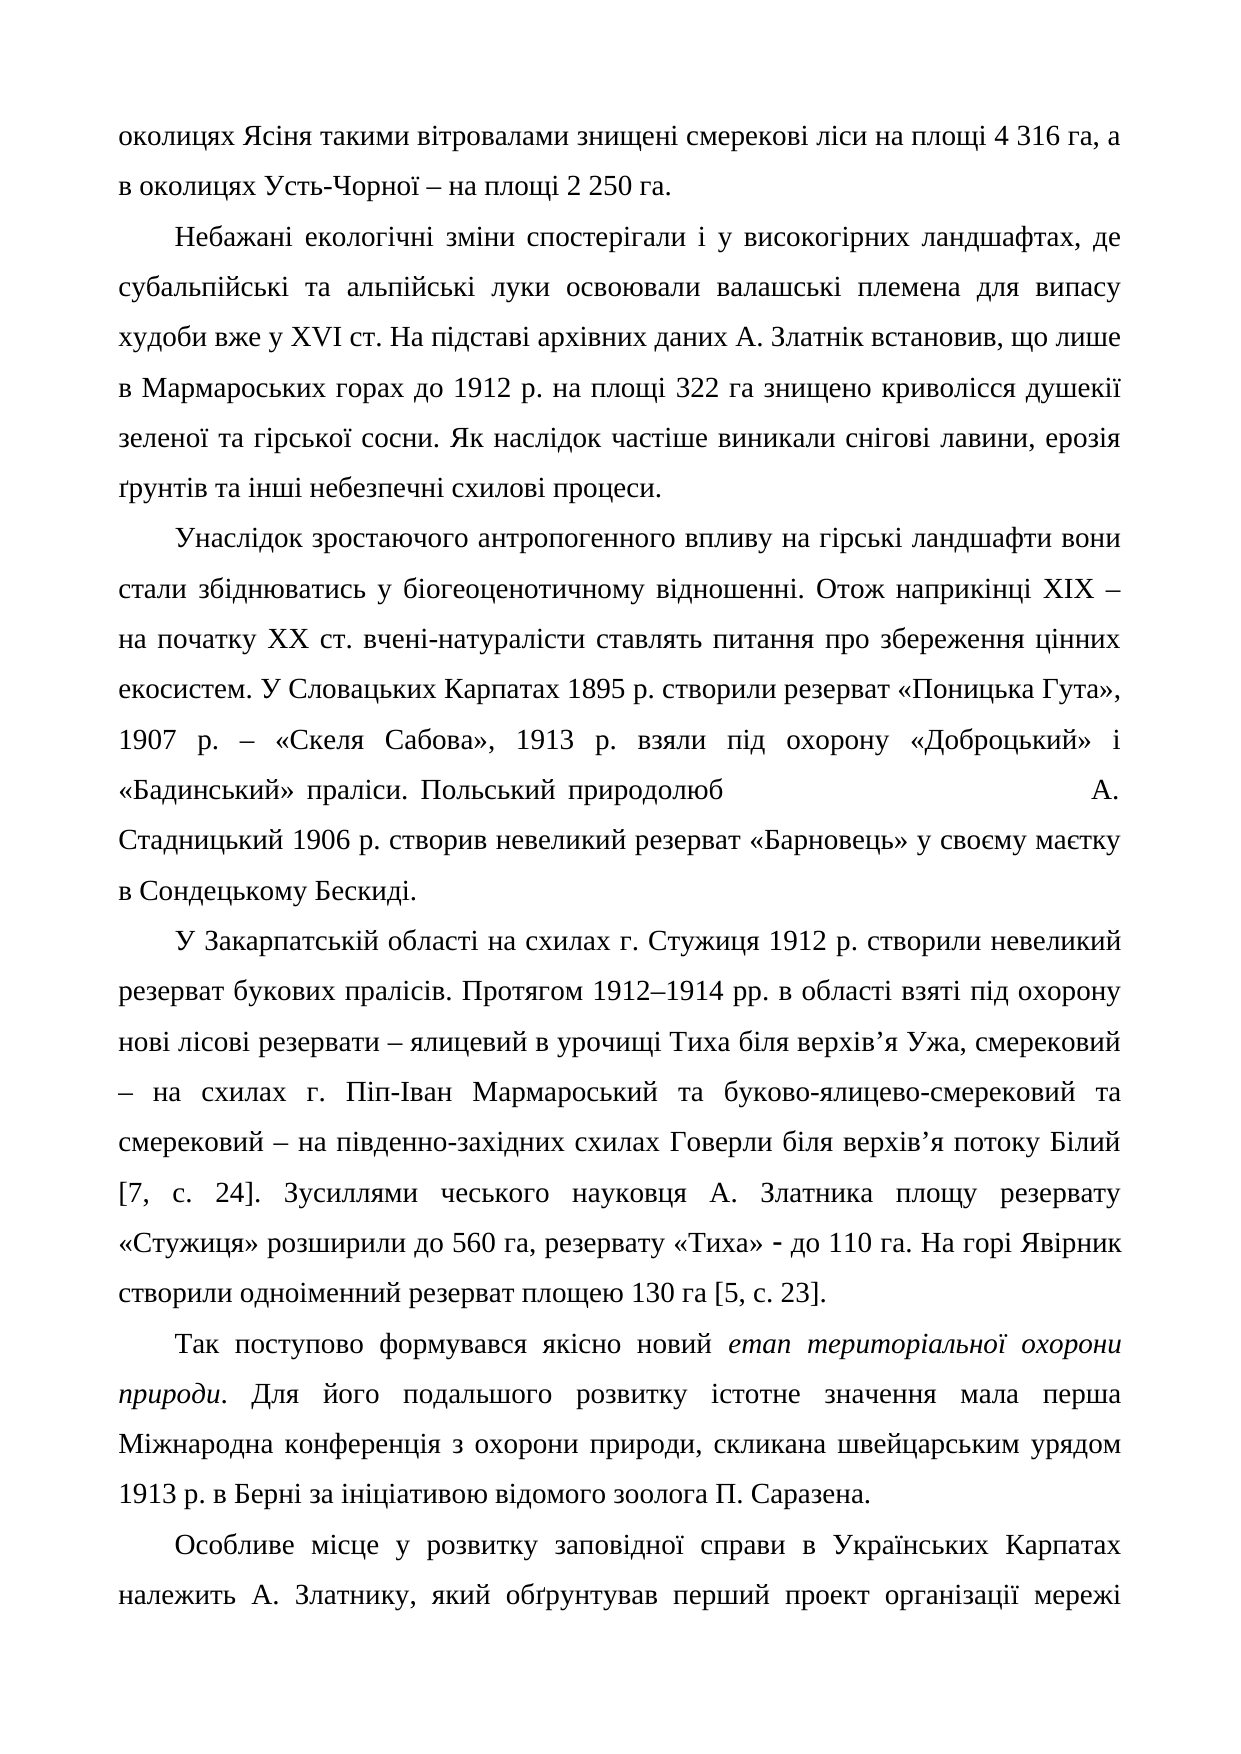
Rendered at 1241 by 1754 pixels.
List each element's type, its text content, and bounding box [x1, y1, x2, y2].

text Небажані екологічні зміни спостерігали і у високогірних ландшафтах, де субальпійські та альпійські луки освоювали валашські племена для випасу худоби вже у XVI ст. На підставі архівних даних А. Златнік встановив, що лише в Мармароських горах до 1912 р. на площі знищено криволісся душекії зеленої та гірської сосни. Як наслідок частіше виникали снігові лавини, ерозія ґрунтів та інші небезпечні схилові процеси. [118, 219, 1122, 504]
text Унаслідок зростаючого антропогенного впливу на гірські ландшафти вони стали збіднюватись у біогеоценотичному відношенні. Отож наприкінці XIX ‒ на початку XX ст. вчені-натуралісти ставлять питання про збереження цінних екосистем. У Словацьких Карпатах 1895 р. створили резерват «Поницька Гута», 1907 р. ‒ «Скеля Сабова», 1913 р. взяли під охорону «Доброцький» і «Бадинський» праліси. Польський природолюб А. Стадницький 1906 р. створив невеликий резерват «Барновець» у своєму маєтку в Сондецькому Бескиді. [118, 521, 1122, 906]
text Так поступово формувався якісно новий етап територіальної охорони природи. Для його подальшого розвитку істотне значення мала перша Міжнародна конференція з охорони природи, скликана швейцарським урядом 1913 р. в Берні за ініціативою відомого зоолога П. Саразена. [118, 1326, 1122, 1510]
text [118, 1527, 1122, 1611]
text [118, 118, 1122, 202]
text У Закарпатській області на схилах г. Стужиця 1912 р. створили невеликий резерват букових пралісів. Протягом 1912‒1914 pp. в області взяті під охорону нові лісові резервати ‒ ялицевий в урочищі Тиха біля верхів’я Ужа, смерековий ‒ на схилах г. Піп-Іван Мармароський та буково-ялицево-смерековий та смерековий ‒ на південно-західних схилах Говерли біля верхів’я потоку Білий [7, с. 24]. Зусиллями чеського науковця А. Златника площу резервату «Стужиця» розширили до , резервату «Тиха» до . На горі Явірник створили одноіменний резерват площею 130 га [5, с. 23]. [118, 923, 1122, 1309]
